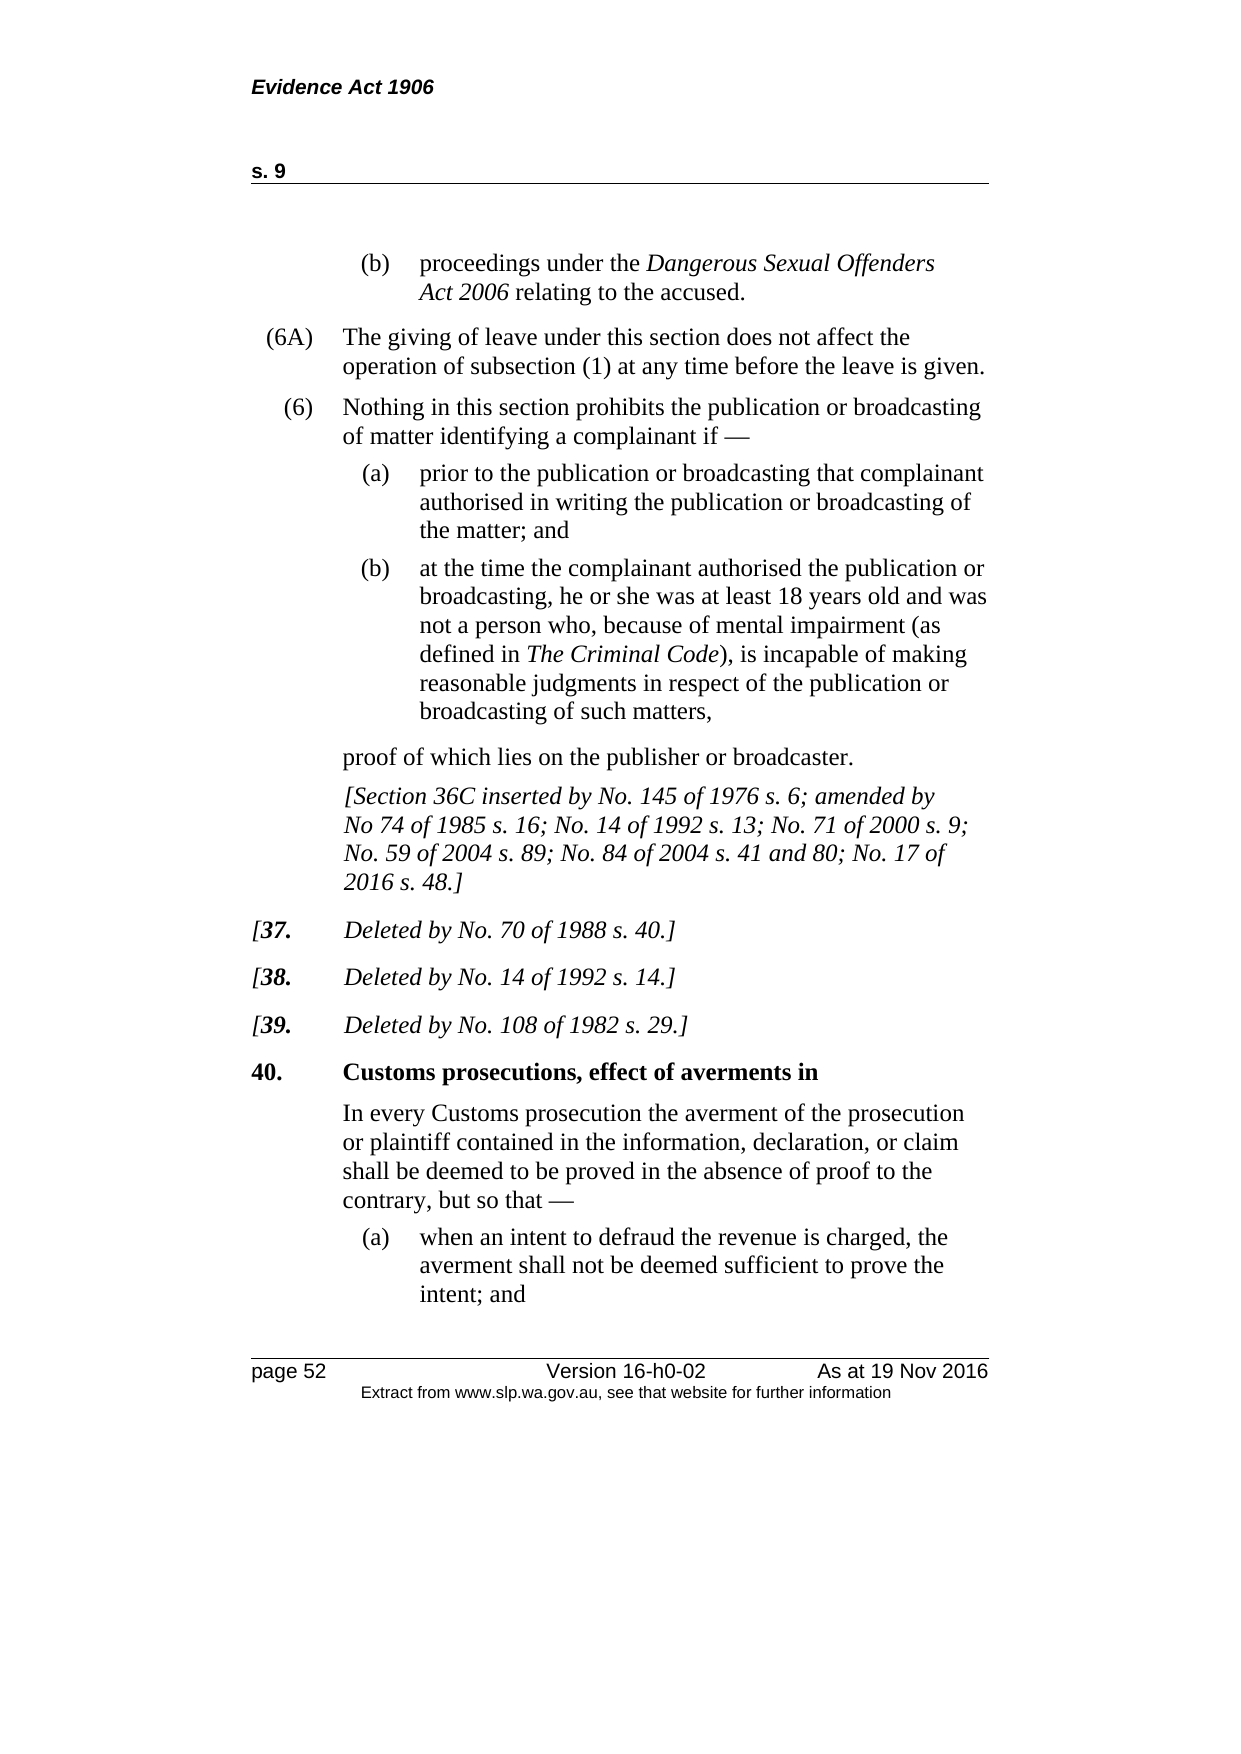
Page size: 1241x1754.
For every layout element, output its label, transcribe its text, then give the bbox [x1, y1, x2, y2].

text [39. Deleted by No. 108 of 1982 s. 29.] [251, 1010, 989, 1038]
text (b) at the time the complainant authorised the publication or broadcasting, he or she was at least 18 years old and was not a person who, because of mental impairment (as defined in The Criminal Code), is incapable of making reasonable judgments in respect of the publication or broadcasting of such matters, [251, 553, 989, 725]
text (a) when an intent to defraud the revenue is charged, the averment shall not be deemed sufficient to prove the intent; and [251, 1222, 989, 1308]
text [37. Deleted by No. 70 of 1988 s. 40.] [251, 915, 989, 943]
text [38. Deleted by No. 14 of 1992 s. 14.] [251, 962, 989, 991]
text In every Customs prosecution the averment of the prosecution or plaintiff contained in the information, declaration, or claim shall be deemed to be proved in the absence of proof to the contrary, but so that — [251, 1098, 989, 1213]
text (b) proceedings under the Dangerous Sexual Offenders Act 2006 relating to the accused. [251, 248, 989, 306]
text (6) Nothing in this section prohibits the publication or broadcasting of matter identifying a complainant if — [251, 392, 989, 450]
text proof of which lies on the publisher or broadcaster. [251, 742, 989, 771]
subtitle 40. Customs prosecutions, effect of averments in [251, 1057, 989, 1086]
text [Section 36C inserted by No. 145 of 1976 s. 6; amended by No 74 of 1985 s. 16; No. 14 of 1992 s. 13; No. 71 of 2000 s. 9; No. 59 of 2004 s. 89; No. 84 of 2004 s. 41 and 80; No. 17 of 2016 s. 48.] [251, 781, 989, 896]
text (6A) The giving of leave under this section does not affect the operation of subsection (1) at any time before the leave is given. [251, 322, 989, 380]
text (a) prior to the publication or broadcasting that complainant authorised in writing the publication or broadcasting of the matter; and [251, 458, 989, 544]
